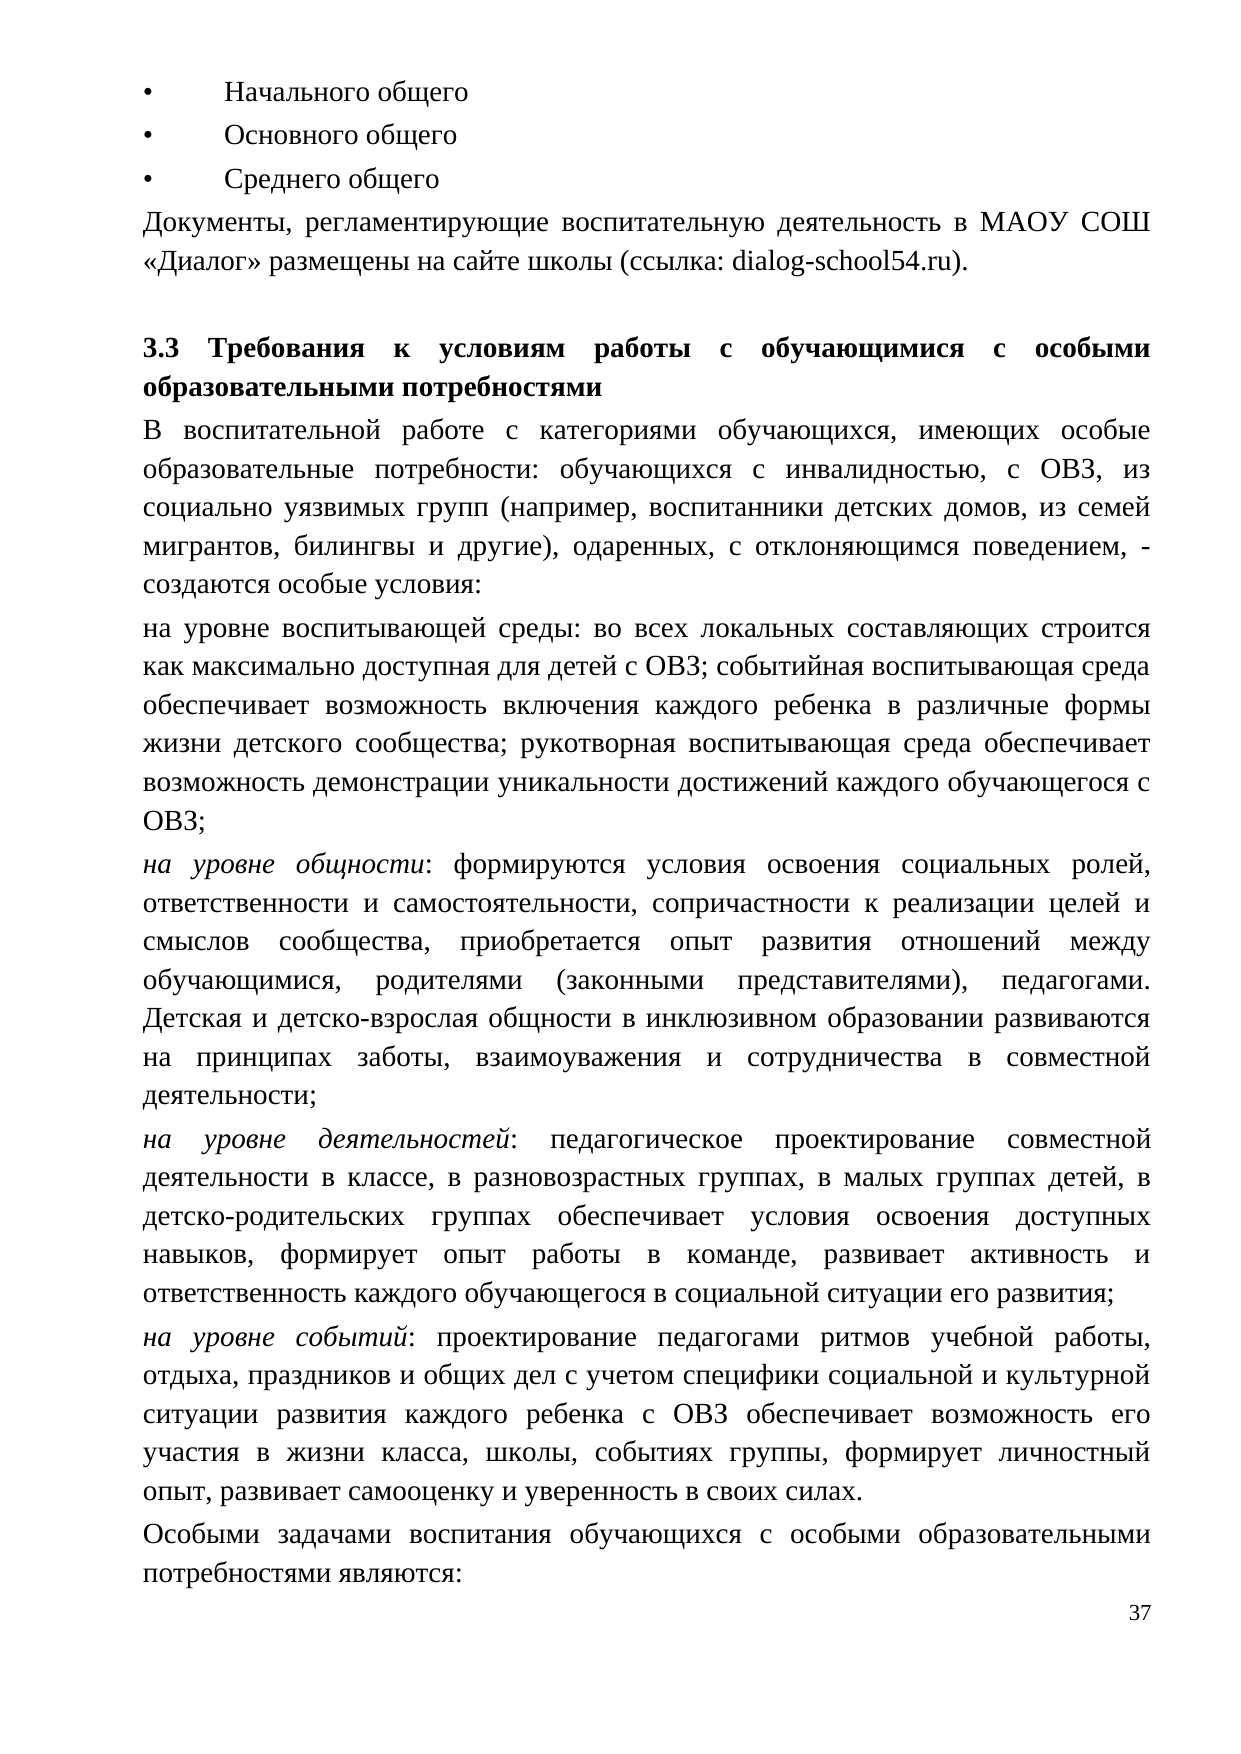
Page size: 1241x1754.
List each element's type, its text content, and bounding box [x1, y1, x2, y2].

text • Начального общего [143, 74, 1151, 107]
text на уровне общности: формируются условия освоения социальных ролей, ответственности и самостоятельности, сопричастности к реализации целей и смыслов сообщества, приобретается опыт развития отношений между обучающимися, родителями (законными представителями), педагогами. Детская и детско-взрослая общности в инклюзивном образовании развиваются на принципах заботы, взаимоуважения и сотрудничества в совместной деятельности; [143, 846, 1151, 1111]
text на уровне деятельностей: педагогическое проектирование совместной деятельности в классе, в разновозрастных группах, в малых группах детей, в детско-родительских группах обеспечивает условия освоения доступных навыков, формирует опыт работы в команде, развивает активность и ответственность каждого обучающегося в социальной ситуации его развития; [143, 1121, 1151, 1309]
text В воспитательной работе с категориями обучающихся, имеющих особые образовательные потребности: обучающихся с инвалидностью, с ОВЗ, из социально уязвимых групп (например, воспитанники детских домов, из семей мигрантов, билингвы и другие), одаренных, с отклоняющимся поведением, - создаются особые условия: [143, 412, 1151, 600]
text Документы, регламентирующие воспитательную деятельность в МАОУ СОШ «Диалог» размещены на сайте школы (ссылка: dialog-school54.ru). [143, 204, 1151, 277]
text • Среднего общего [143, 161, 1151, 194]
text на уровне воспитывающей среды: во всех локальных составляющих строится как максимально доступная для детей с ОВЗ; событийная воспитывающая среда обеспечивает возможность включения каждого ребенка в различные формы жизни детского сообщества; рукотворная воспитывающая среда обеспечивает возможность демонстрации уникальности достижений каждого обучающегося с ОВЗ; [143, 610, 1151, 836]
text 3.3 Требования к условиям работы с обучающимися с особыми образовательными потребностями [143, 330, 1151, 402]
text Особыми задачами воспитания обучающихся с особыми образовательными потребностями являются: [143, 1516, 1151, 1588]
text • Основного общего [143, 117, 1151, 151]
text на уровне событий: проектирование педагогами ритмов учебной работы, отдыха, праздников и общих дел с учетом специфики социальной и культурной ситуации развития каждого ребенка с ОВЗ обеспечивает возможность его участия в жизни класса, школы, событиях группы, формирует личностный опыт, развивает самооценку и уверенность в своих силах. [143, 1319, 1151, 1506]
